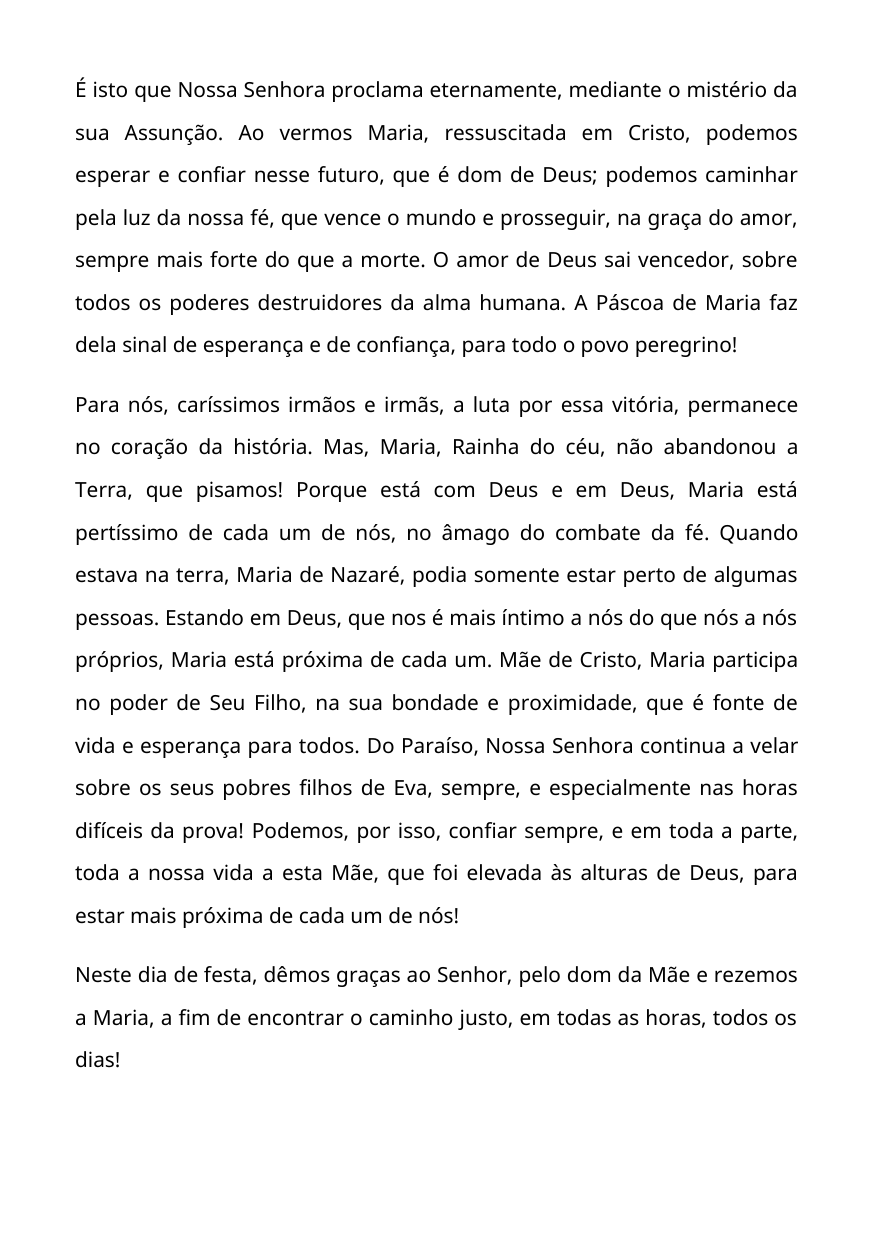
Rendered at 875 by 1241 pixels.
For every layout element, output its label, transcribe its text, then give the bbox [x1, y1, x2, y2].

text Para nós, caríssimos irmãos e irmãs, a luta por essa vitória, permanece no coração da história. Mas, Maria, Rainha do céu, não abandonou a Terra, que pisamos! Porque está com Deus e em Deus, Maria está pertíssimo de cada um de nós, no âmago do combate da fé. Quando estava na terra, Maria de Nazaré, podia somente estar perto de algumas pessoas. Estando em Deus, que nos é mais íntimo a nós do que nós a nós próprios, Maria está próxima de cada um. Mãe de Cristo, Maria participa no poder de Seu Filho, na sua bondade e proximidade, que é fonte de vida e esperança para todos. Do Paraíso, Nossa Senhora continua a velar sobre os seus pobres filhos de Eva, sempre, e especialmente nas horas difíceis da prova! Podemos, por isso, confiar sempre, e em toda a parte, toda a nossa vida a esta Mãe, que foi elevada às alturas de Deus, para estar mais próxima de cada um de nós! [75, 390, 799, 929]
text Neste dia de festa, dêmos graças ao Senhor, pelo dom da Mãe e rezemos a Maria, a fim de encontrar o caminho justo, em todas as horas, todos os dias! [75, 960, 799, 1074]
text É isto que Nossa Senhora proclama eternamente, mediante o mistério da sua Assunção. Ao vermos Maria, ressuscitada em Cristo, podemos esperar e confiar nesse futuro, que é dom de Deus; podemos caminhar pela luz da nossa fé, que vence o mundo e prosseguir, na graça do amor, sempre mais forte do que a morte. O amor de Deus sai vencedor, sobre todos os poderes destruidores da alma humana. A Páscoa de Maria faz dela sinal de esperança e de confiança, para todo o povo peregrino! [75, 75, 799, 359]
